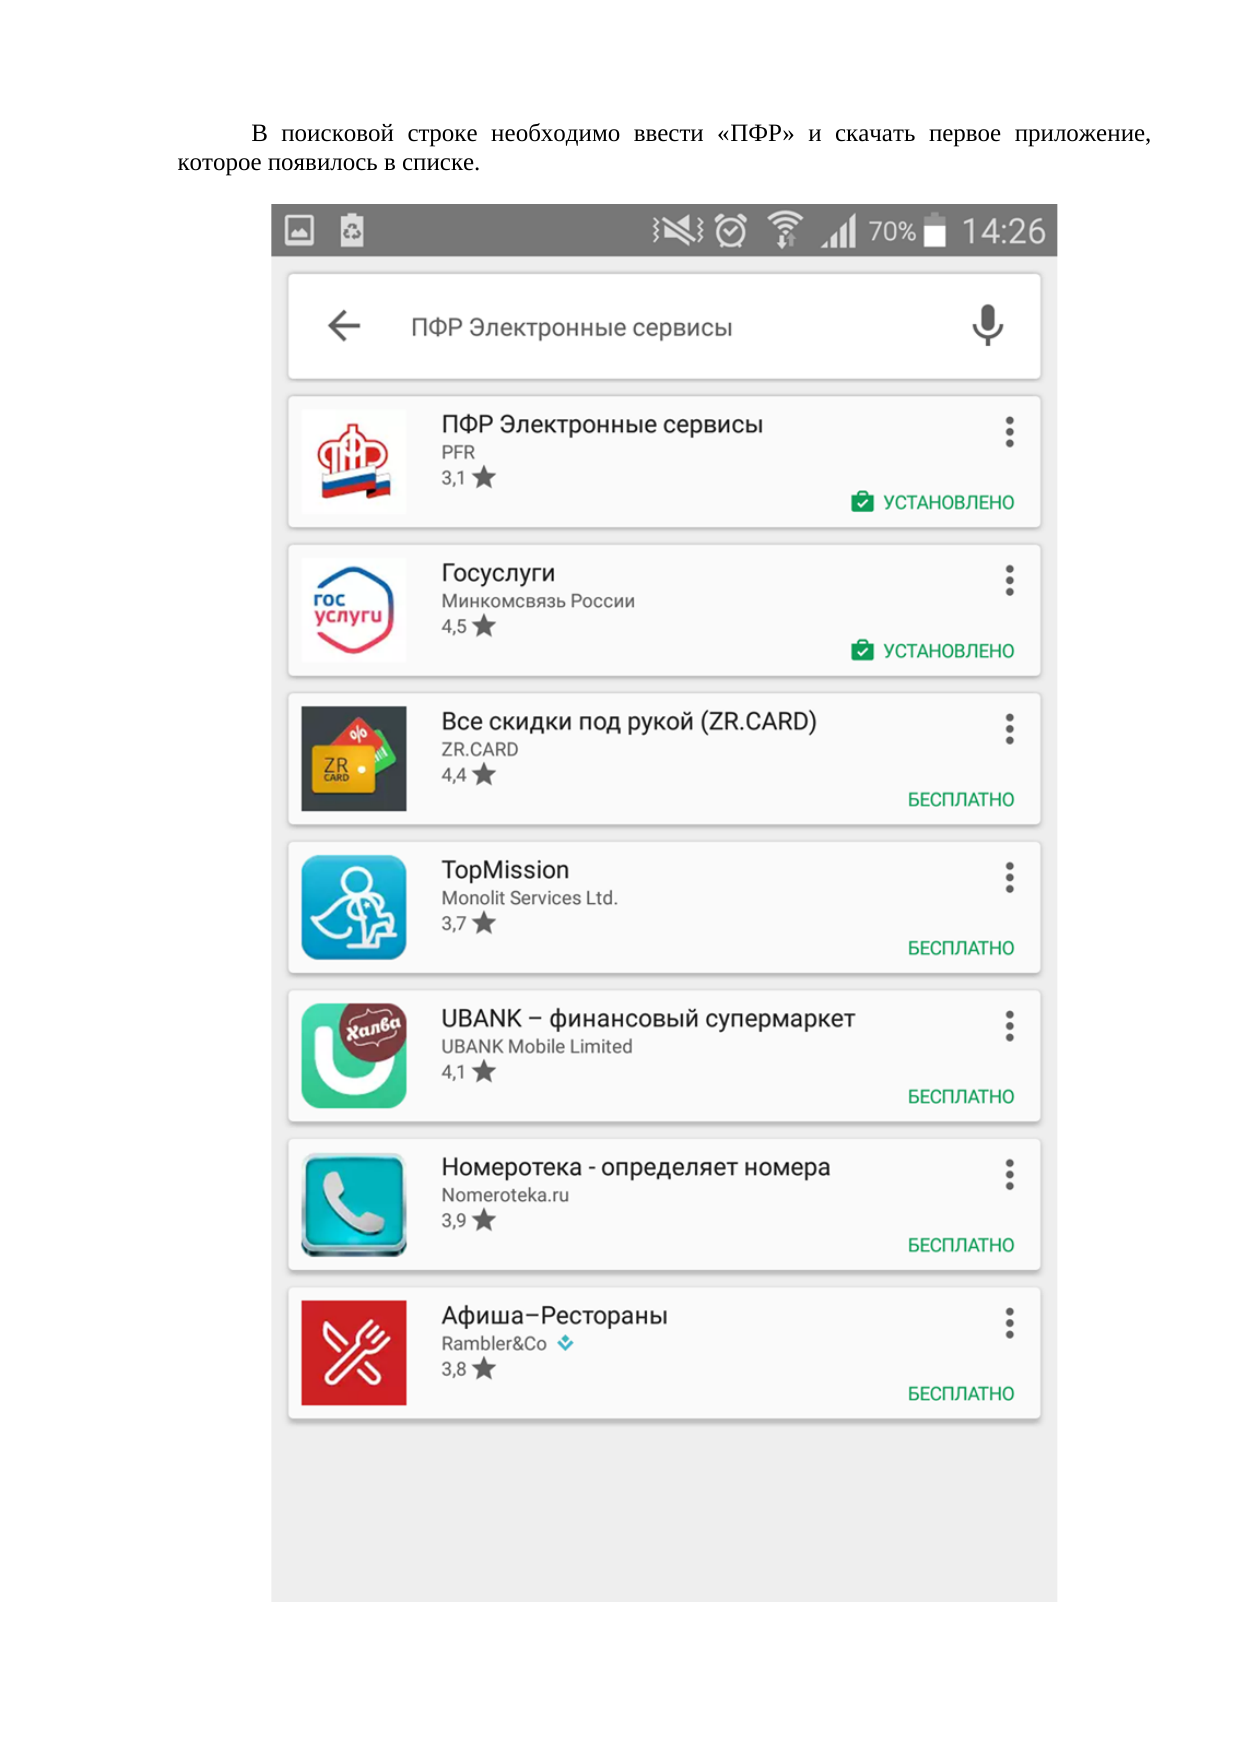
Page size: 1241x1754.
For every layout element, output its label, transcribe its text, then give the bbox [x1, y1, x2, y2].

text В поисковой строке необходимо ввести «ПФР» и скачать первое приложение, которое появилось в списке. [177, 118, 1152, 176]
picture [271, 204, 1058, 1602]
